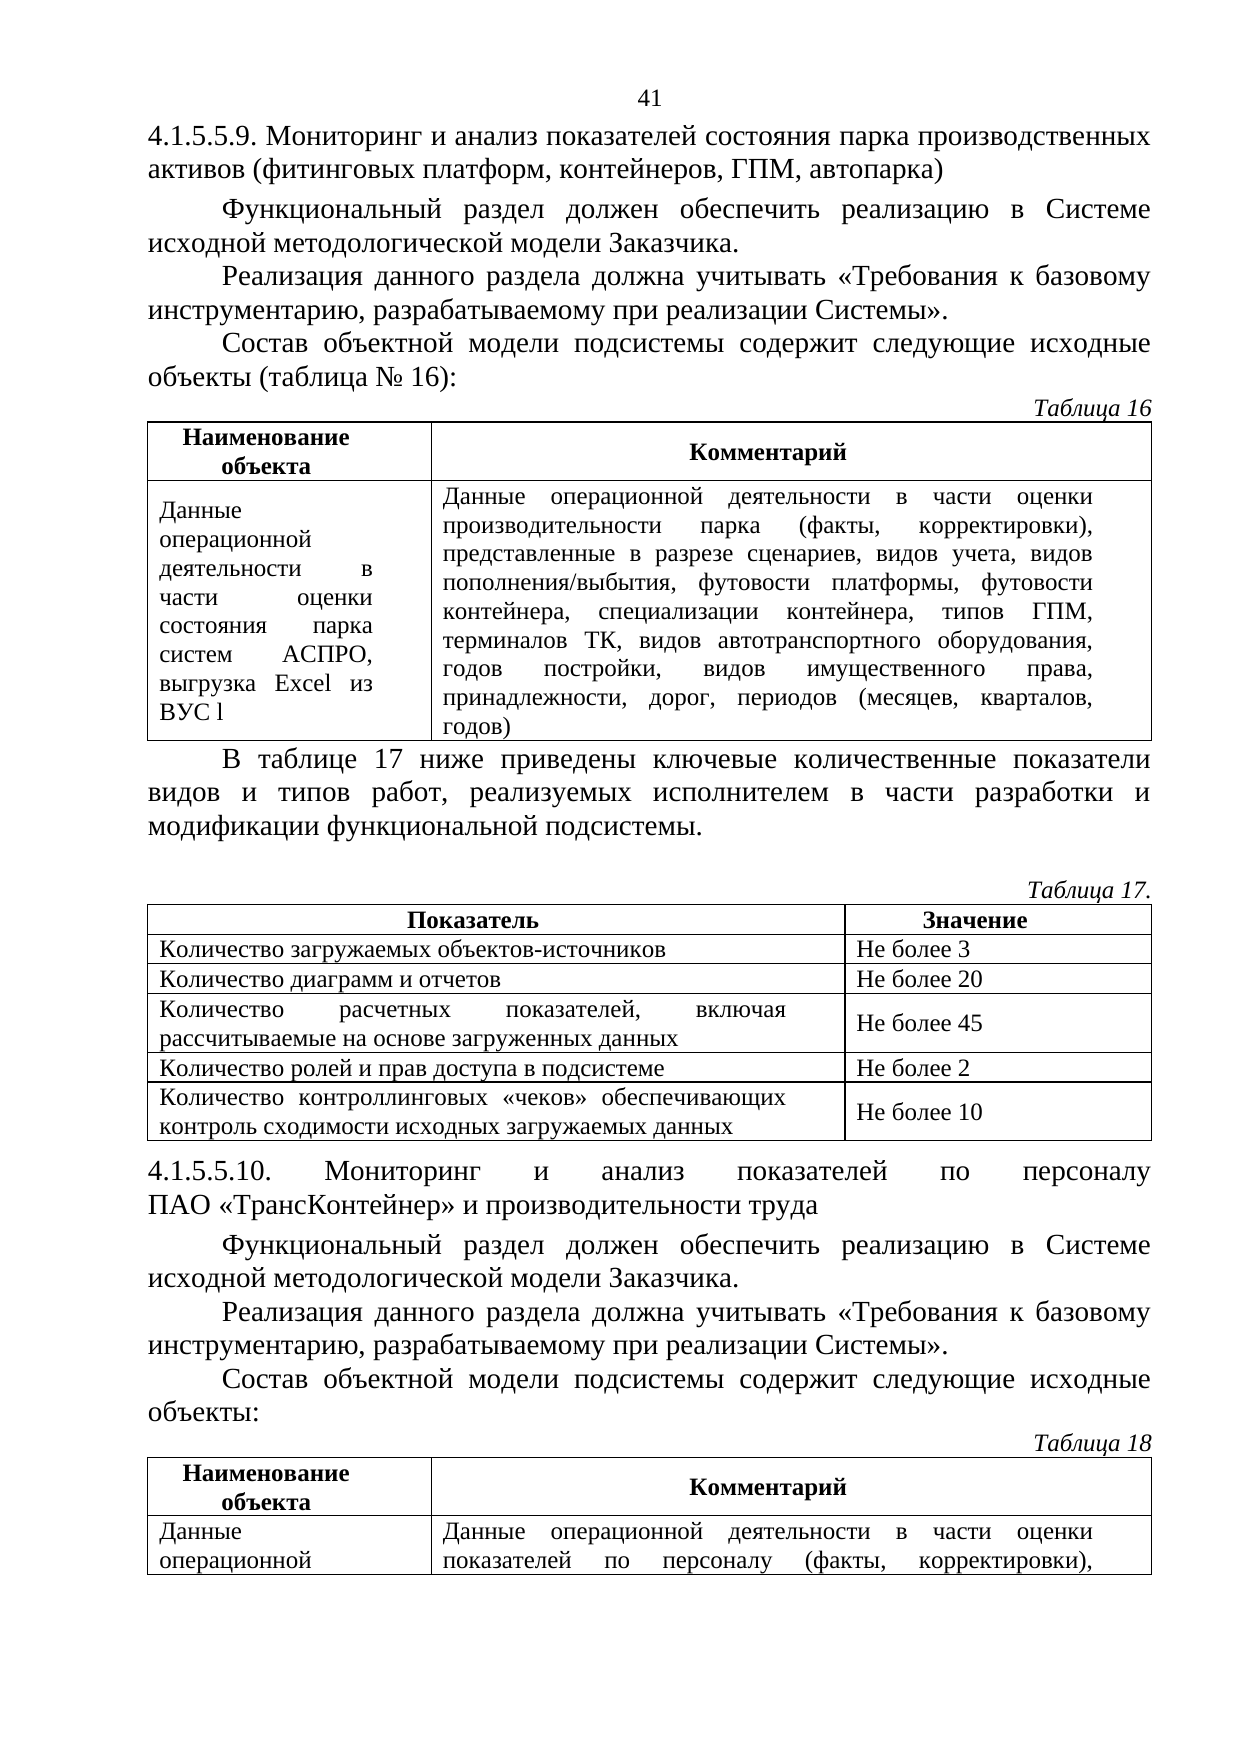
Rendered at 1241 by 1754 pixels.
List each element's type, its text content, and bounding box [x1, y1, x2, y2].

subtitle 4.1.5.5.9. Мониторинг и анализ показателей состояния парка производственных активов (фитинговых платформ, контейнеров, ГПМ, автопарка) [148, 118, 1152, 185]
table_header Комментарий [432, 1458, 1151, 1515]
table_header Наименование объекта [148, 423, 431, 480]
table_cell Количество ролей и прав доступа в подсистеме [148, 1053, 844, 1081]
table_cell Количество расчетных показателей, включая рассчитываемые на основе загруженных данных [148, 994, 844, 1052]
text Состав объектной модели подсистемы содержит следующие исходные объекты: [148, 1361, 1152, 1428]
text Состав объектной модели подсистемы содержит следующие исходные объекты (таблица № 16): [148, 326, 1152, 393]
table_cell Не более 20 [846, 964, 1151, 993]
table_cell Не более 3 [846, 935, 1151, 963]
table_cell Данные операционной деятельности в части оценки производительности парка (факты, корректировки), представленные в разрезе сценариев, видов учета, видов пополнения/выбытия, футовости платформы, футовости контейнера, специализации контейнера, типов ГПМ, терминалов ТК, видов автотранспортного оборудования, годов постройки, видов имущественного права, принадлежности, дорог, периодов (месяцев, кварталов, годов) [432, 481, 1151, 740]
text Реализация данного раздела должна учитывать «Требования к базовому инструментарию, разрабатываемому при реализации Системы». [148, 1294, 1152, 1361]
text Таблица 17. [148, 875, 1152, 904]
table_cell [432, 1516, 1151, 1574]
table_cell Количество загружаемых объектов-источников [148, 935, 844, 963]
text Функциональный раздел должен обеспечить реализацию в Системе исходной методологической модели Заказчика. [148, 1227, 1152, 1294]
text Таблица 16 [148, 393, 1152, 421]
table_cell Количество диаграмм и отчетов [148, 964, 844, 993]
table_cell Не более 10 [846, 1083, 1151, 1140]
table_header Комментарий [432, 423, 1151, 480]
table_cell Не более 45 [846, 994, 1151, 1052]
table_cell Не более 2 [846, 1053, 1151, 1081]
table_header Показатель [148, 905, 844, 933]
subtitle 4.1.5.5.10. Мониторинг и анализ показателей по персоналу ПАО «ТрансКонтейнер» и производительности труда [148, 1153, 1152, 1221]
table_header Значение [846, 905, 1151, 933]
text Функциональный раздел должен обеспечить реализацию в Системе исходной методологической модели Заказчика. [148, 191, 1152, 258]
table_cell Количество контроллинговых «чеков» обеспечивающих контроль сходимости исходных загружаемых данных [148, 1083, 844, 1140]
text Таблица 18 [148, 1428, 1152, 1457]
table_cell Данные операционной деятельности в части оценки состояния парка систем АСПРО, выгрузка Excel из ВУС l [148, 481, 431, 740]
text Реализация данного раздела должна учитывать «Требования к базовому инструментарию, разрабатываемому при реализации Системы». [148, 258, 1152, 326]
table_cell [148, 1516, 431, 1574]
text В таблице 17 ниже приведены ключевые количественные показатели видов и типов работ, реализуемых исполнителем в части разработки и модификации функциональной подсистемы. [148, 741, 1152, 841]
table_header Наименование объекта [148, 1458, 431, 1515]
